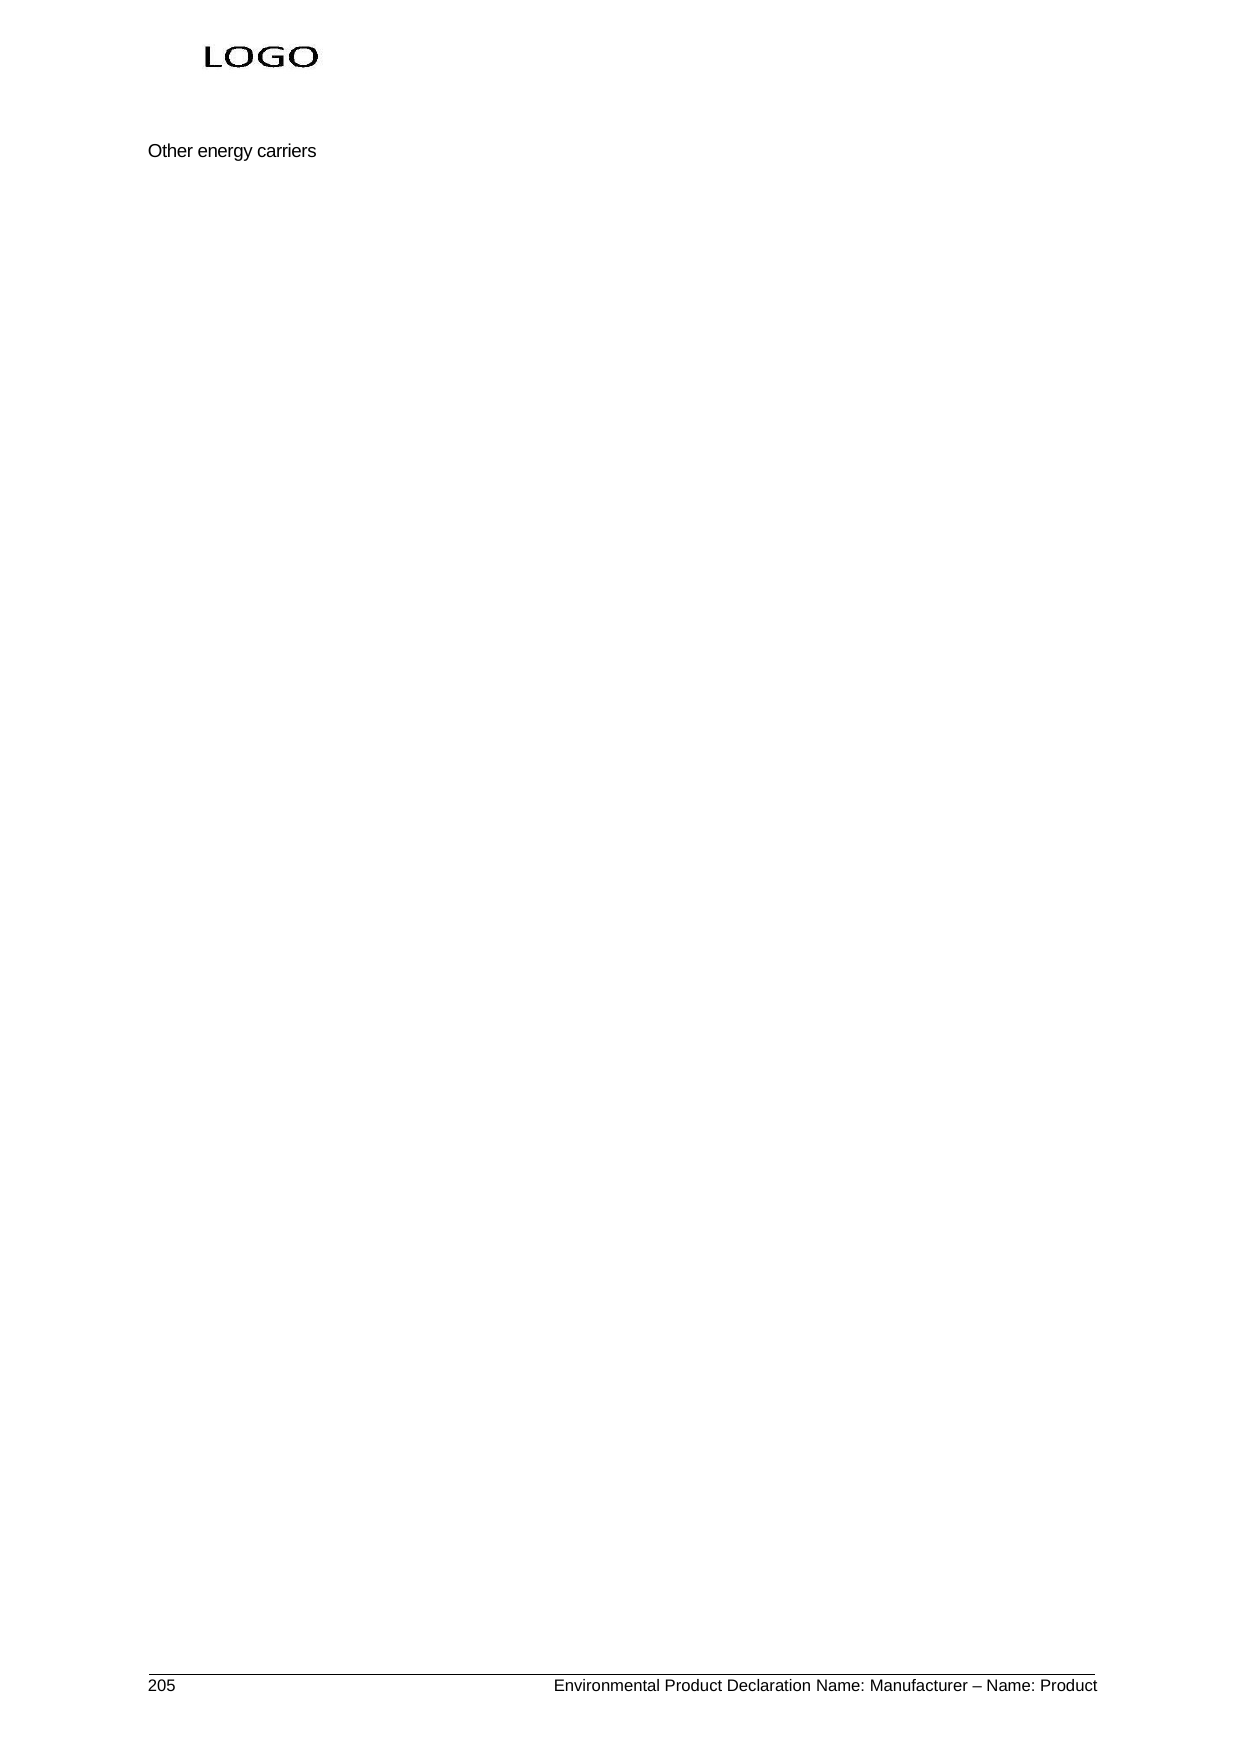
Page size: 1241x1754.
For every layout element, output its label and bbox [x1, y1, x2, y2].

picture [148, 13, 623, 102]
